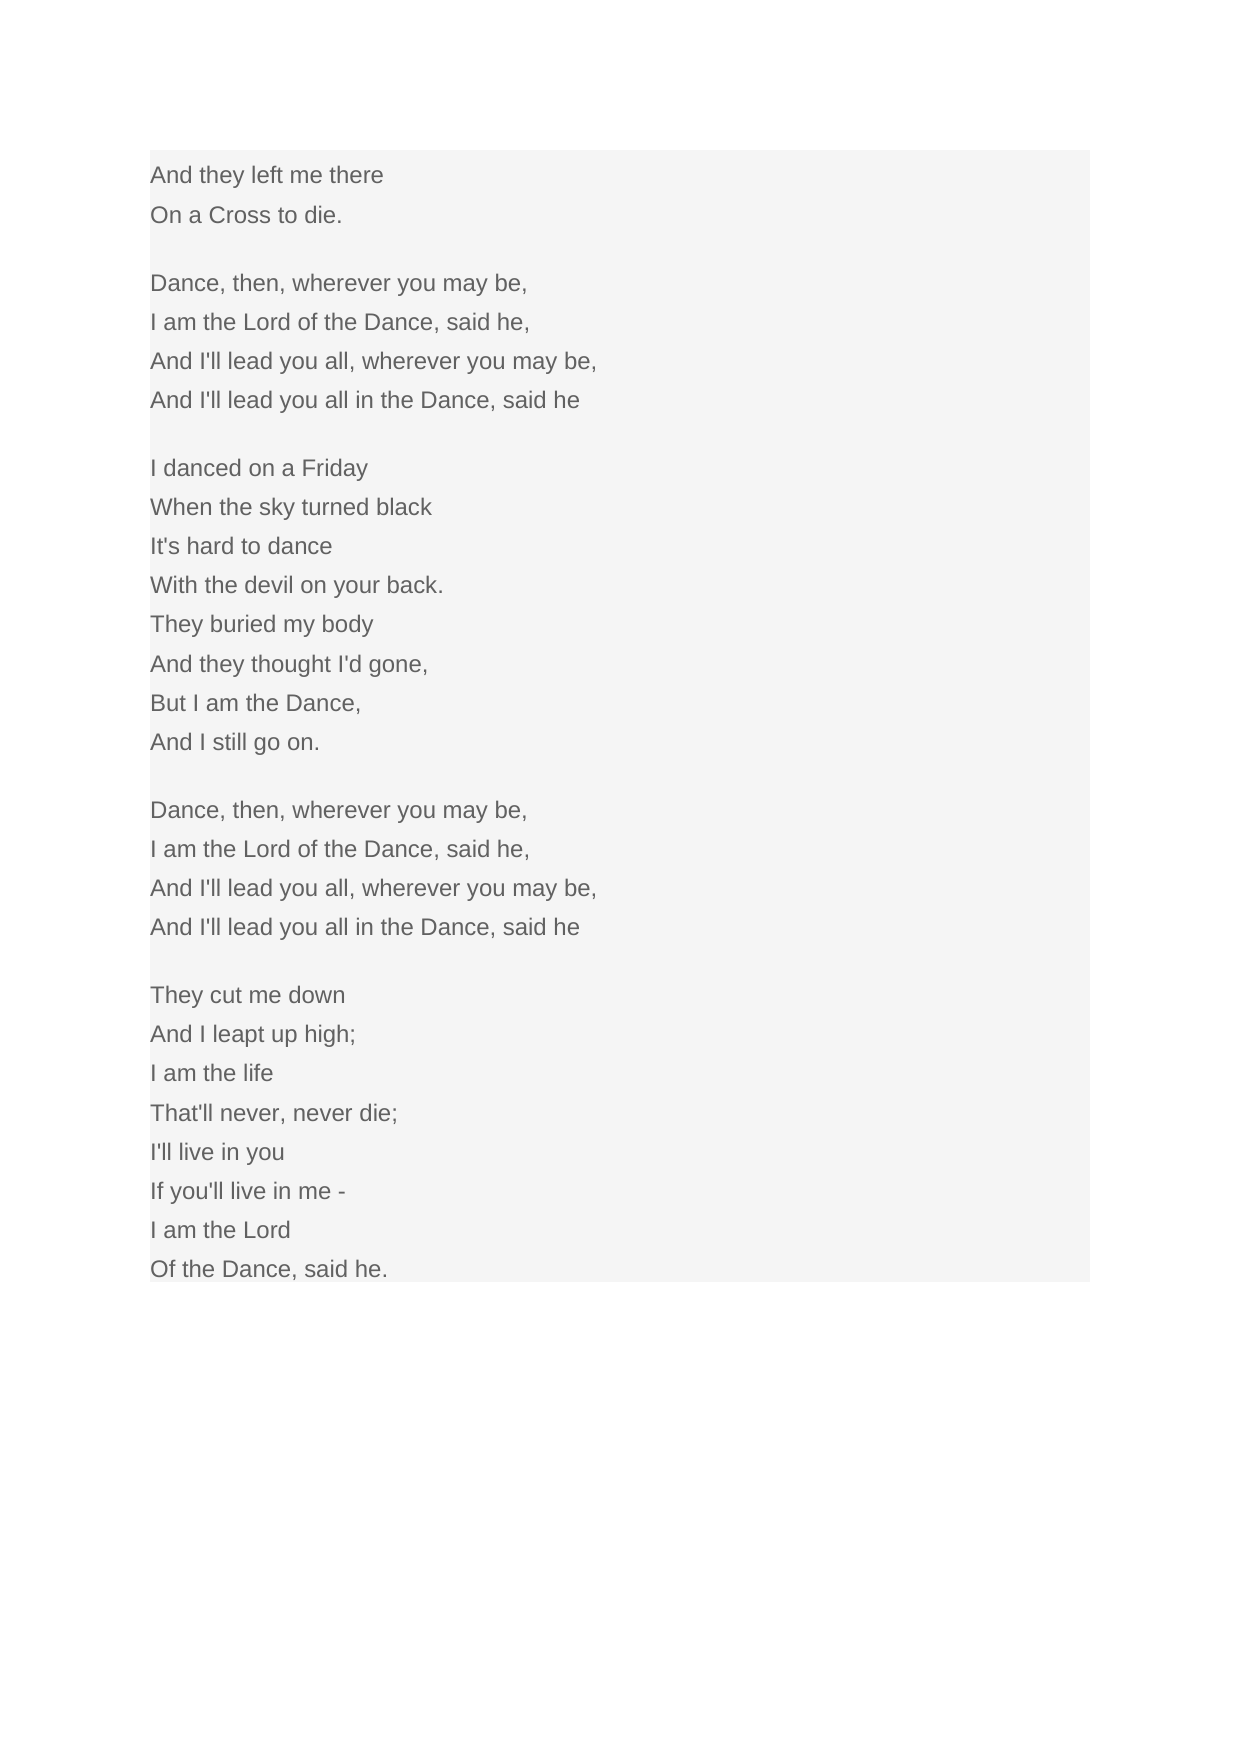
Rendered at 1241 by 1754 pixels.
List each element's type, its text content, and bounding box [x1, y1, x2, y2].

text They cut me down And I leapt up high; I am the life That'll never, never die; I'll live in you If you'll live in me - I am the Lord Of the Dance, said he. [150, 970, 1090, 1282]
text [150, 150, 1090, 228]
text I danced on a Friday When the sky turned black It's hard to dance With the devil on your back. They buried my body And they thought I'd gone, But I am the Dance, And I still go on. [150, 443, 1090, 755]
